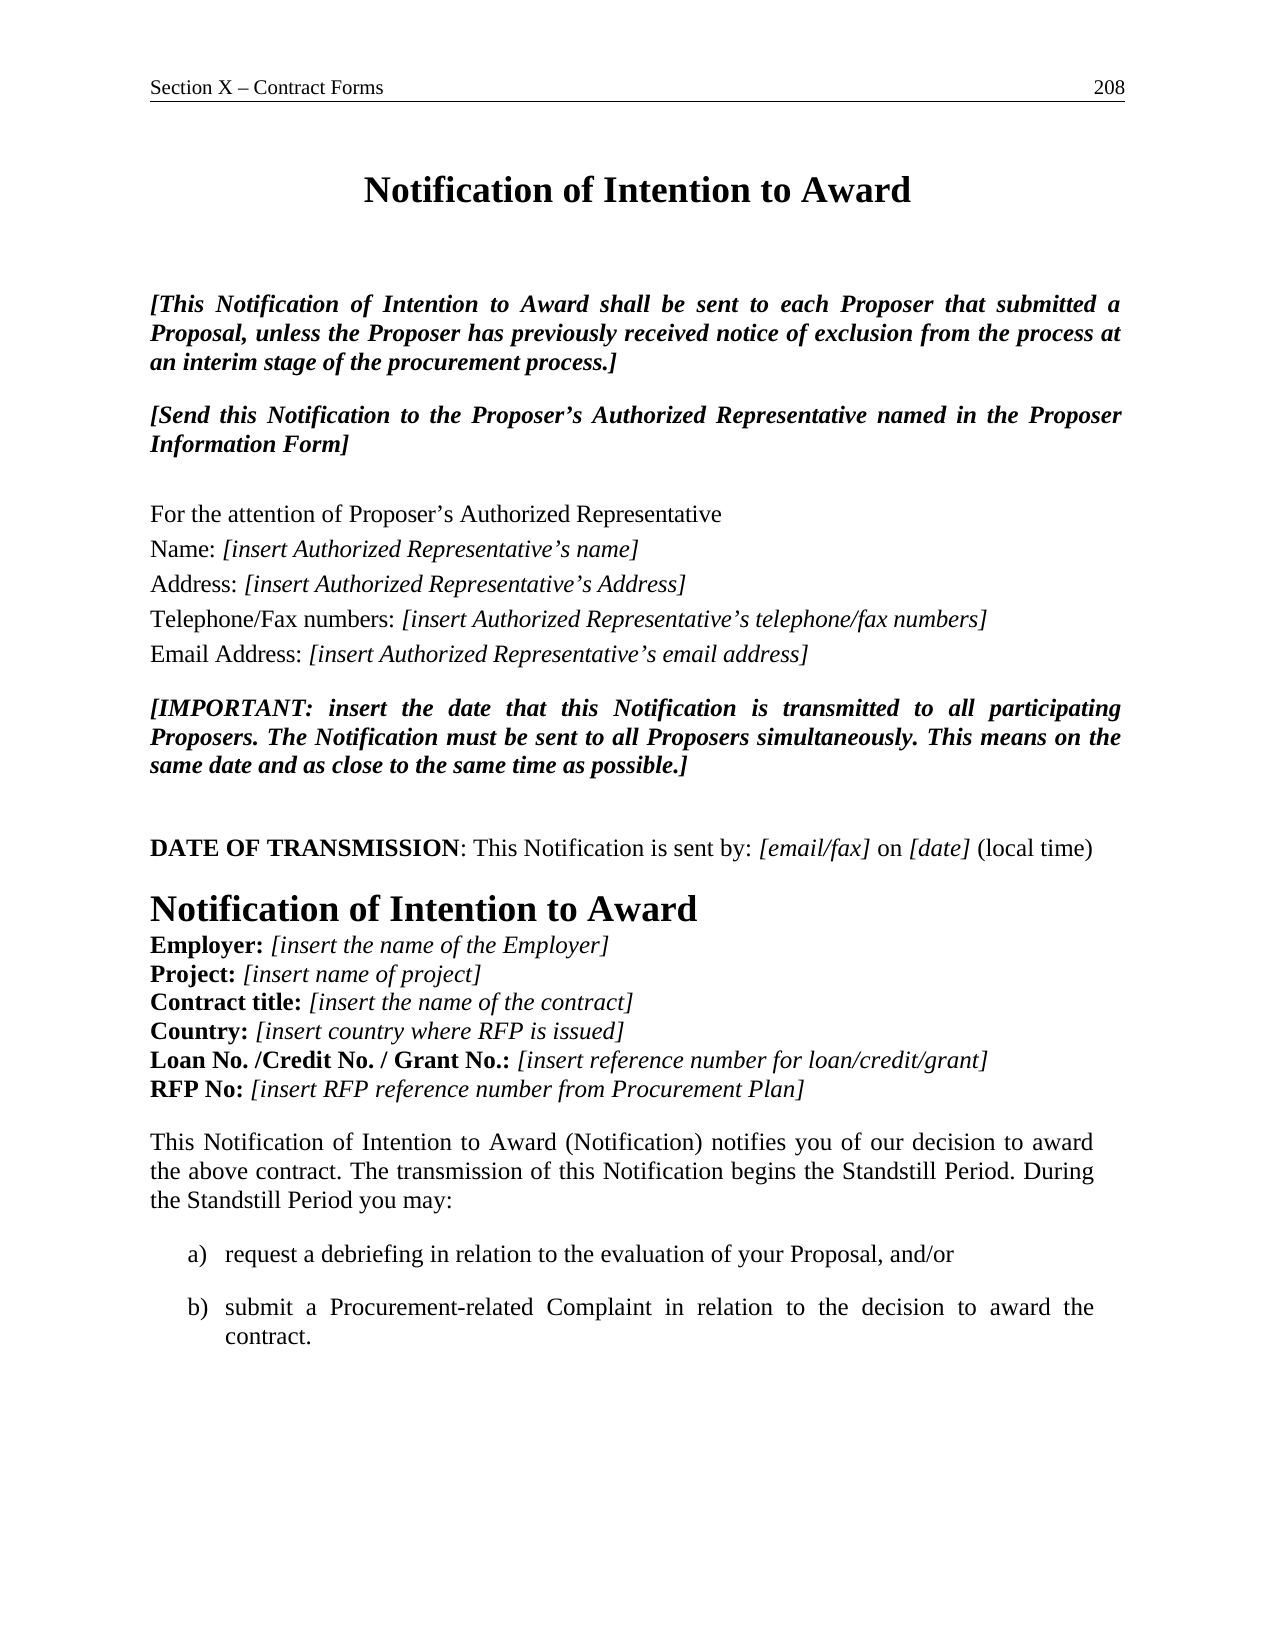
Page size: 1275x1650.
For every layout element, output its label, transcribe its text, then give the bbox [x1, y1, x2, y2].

text Notification of Intention to Award [150, 887, 1095, 930]
text Name: [insert Authorized Representative’s name] [150, 534, 1125, 563]
text Country: [insert country where RFP is issued] [150, 1016, 1181, 1045]
text [Send this Notification to the Proposer’s Authorized Representative named in the Proposer Information Form] [150, 401, 1125, 458]
text Email Address: [insert Authorized Representative’s email address] [150, 639, 1125, 668]
text [This Notification of Intention to Award shall be sent to each Proposer that submitted a Proposal, unless the Proposer has previously received notice of exclusion from the process at an interim stage of the procurement process.] [150, 289, 1125, 376]
text Employer: [insert the name of the Employer] [150, 930, 1125, 959]
list submit a Procurement-related Complaint in relation to the decision to award the contract. [187, 1292, 1095, 1350]
text For the attention of Proposer’s Authorized Representative [150, 499, 1125, 528]
text Address: [insert Authorized Representative’s Address] [150, 569, 1125, 598]
text RFP No: [insert RFP reference number from Procurement Plan] [150, 1074, 1125, 1102]
list request a debriefing in relation to the evaluation of your Proposal, and/or [187, 1239, 1095, 1267]
text Loan No. /Credit No. / Grant No.: [insert reference number for loan/credit/grant] [150, 1045, 1125, 1074]
text This Notification of Intention to Award (Notification) notifies you of our decision to award the above contract. The transmission of this Notification begins the Standstill Period. During the Standstill Period you may: [150, 1127, 1095, 1214]
text Telephone/Fax numbers: [insert Authorized Representative’s telephone/fax numbers] [150, 604, 1125, 633]
text [IMPORTANT: insert the date that this Notification is transmitted to all participating Proposers. The Notification must be sent to all Proposers simultaneously. This means on the same date and as close to the same time as possible.] [150, 693, 1125, 779]
text Notification of Intention to Award [150, 167, 1125, 211]
text Contract title: [insert the name of the contract] [150, 987, 1125, 1016]
text DATE OF TRANSMISSION: This Notification is sent by: [email/fax] on [date] (local time) [150, 833, 1125, 862]
text Project: [insert name of project] [150, 959, 1125, 987]
